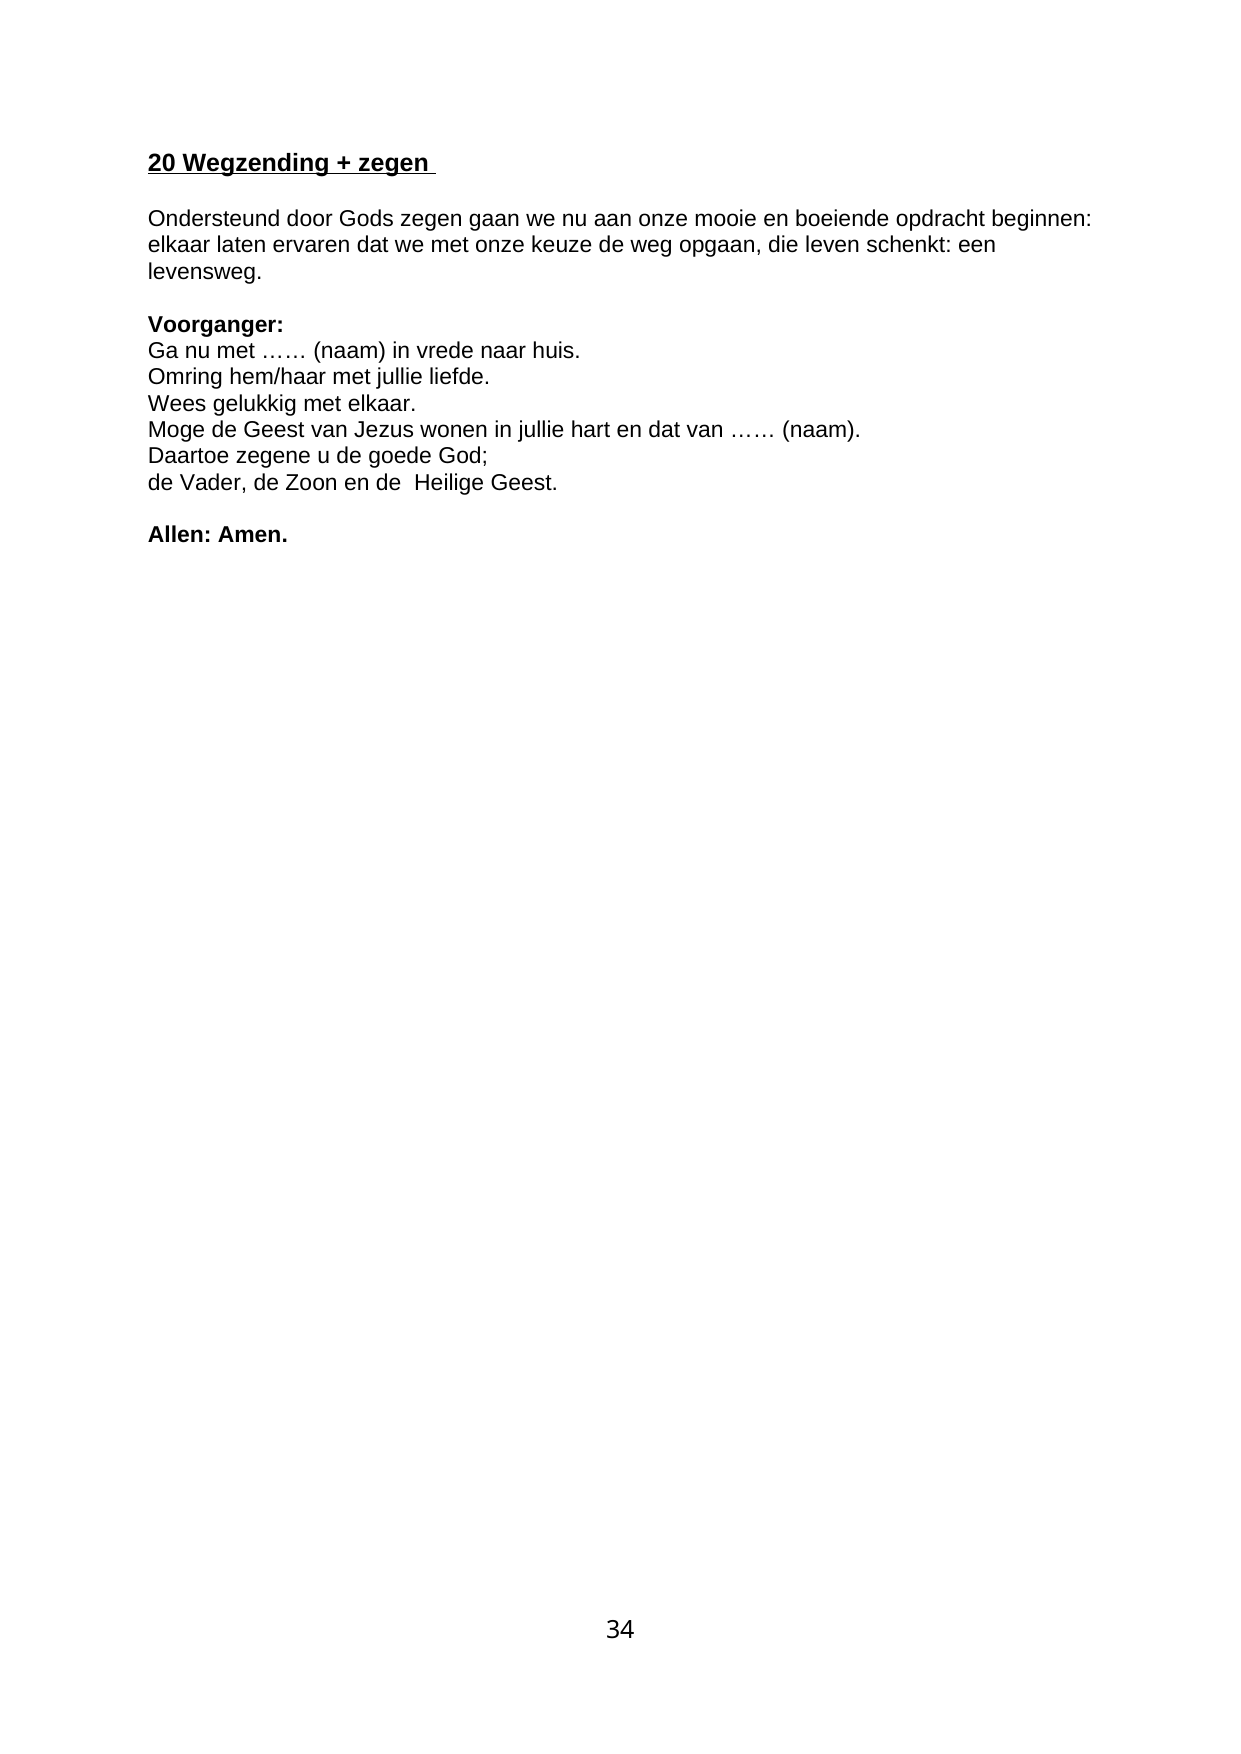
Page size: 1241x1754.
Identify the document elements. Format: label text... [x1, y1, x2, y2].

text Moge de Geest van Jezus wonen in jullie hart en dat van …… (naam). [148, 416, 1093, 442]
text Omring hem/haar met jullie liefde. [148, 363, 1093, 389]
text Ondersteund door Gods zegen gaan we nu aan onze mooie en boeiende opdracht beginnen: [148, 205, 1093, 231]
text Wees gelukkig met elkaar. [148, 389, 1093, 416]
text Daartoe zegene u de goede God; [148, 442, 1093, 469]
text Ga nu met …… (naam) in vrede naar huis. [148, 337, 1093, 363]
text elkaar laten ervaren dat we met onze keuze de weg opgaan, die leven schenkt: een levensweg. [148, 231, 1093, 284]
text Voorganger: [148, 311, 1093, 337]
text Allen: Amen. [148, 521, 1093, 548]
text 20 Wegzending + zegen [148, 148, 1093, 176]
text de Vader, de Zoon en de Heilige Geest. [148, 469, 1093, 495]
